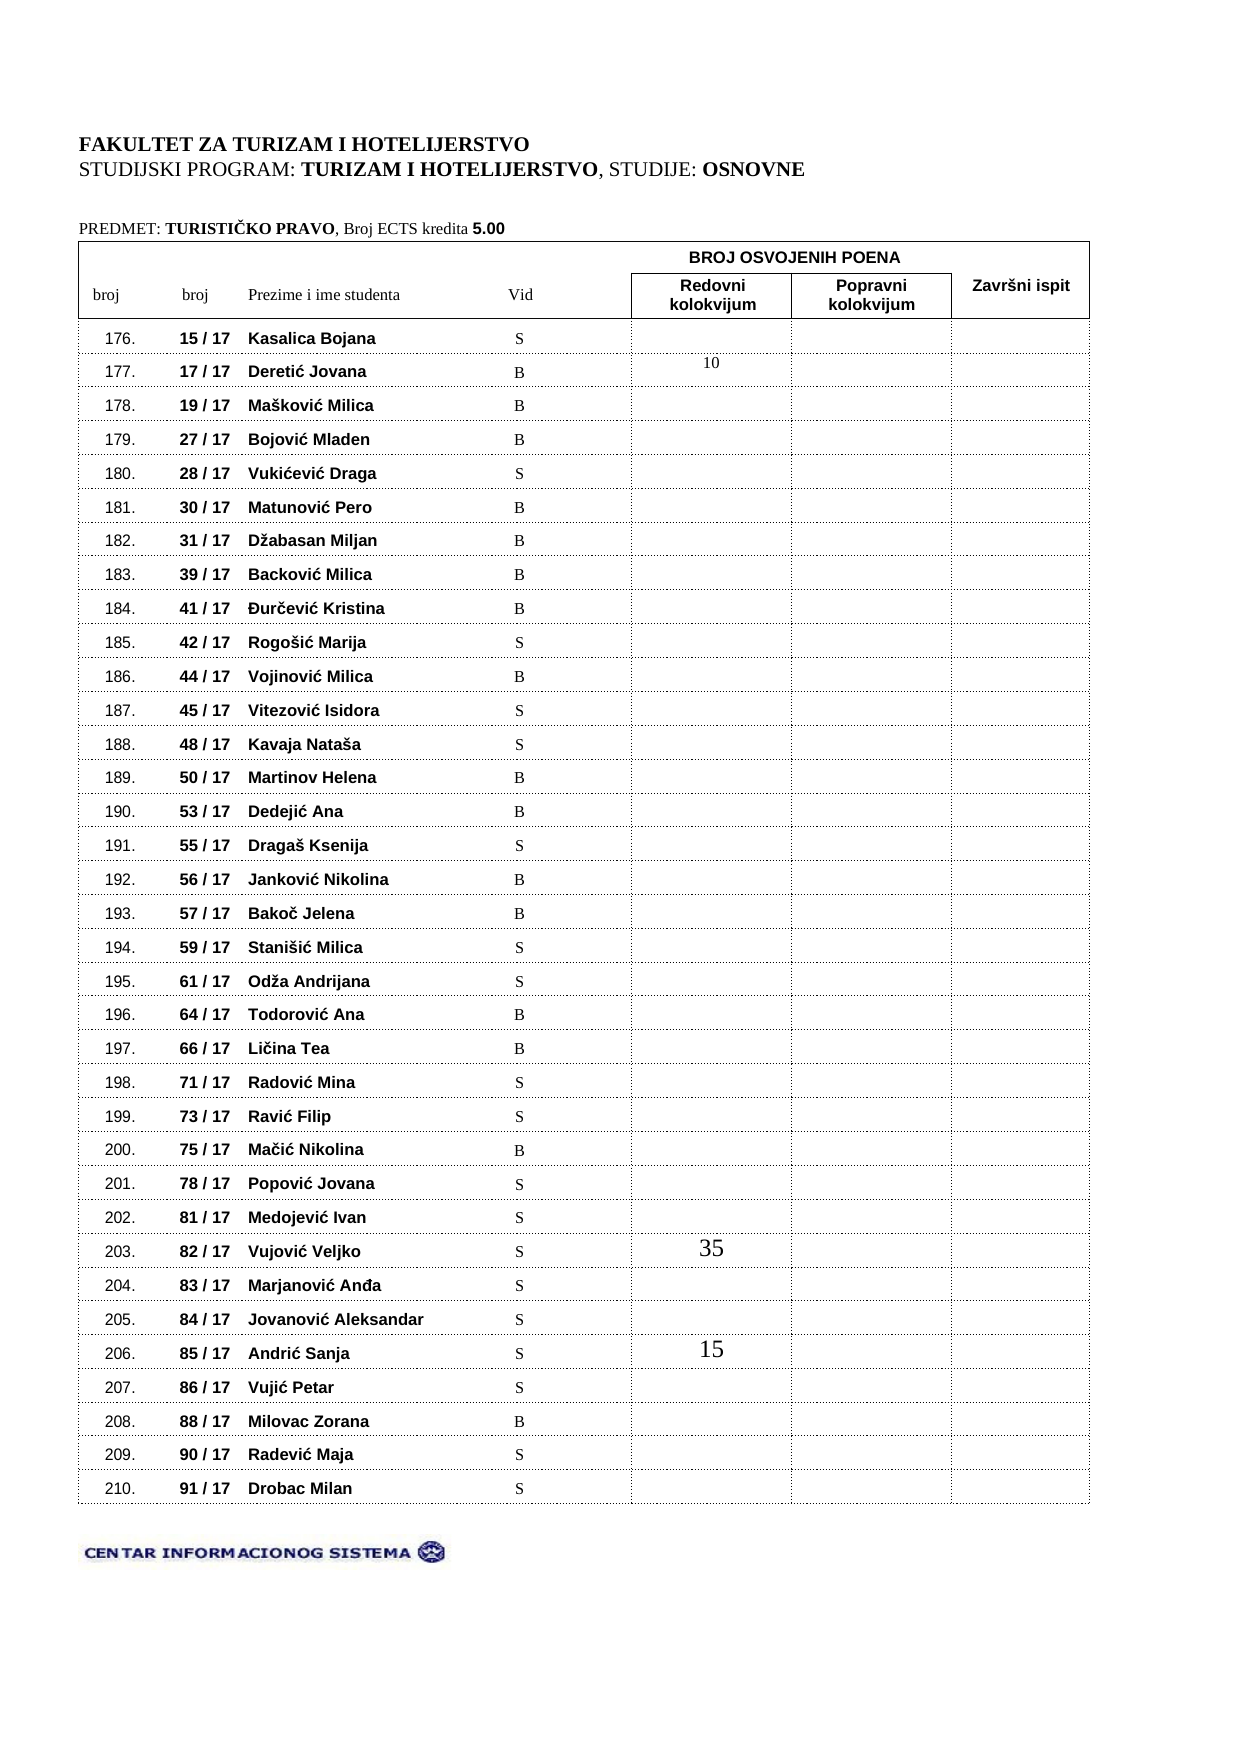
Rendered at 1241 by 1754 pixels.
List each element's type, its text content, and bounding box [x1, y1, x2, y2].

table_cell 17 / 17 [144, 353, 239, 386]
table_cell [791, 1435, 951, 1469]
table_cell Andrić Sanja [239, 1334, 464, 1368]
table_cell 181. [79, 488, 144, 522]
table_cell 205. [79, 1300, 144, 1334]
table_cell [951, 995, 1089, 1029]
table_cell 56 / 17 [144, 860, 239, 894]
table_cell 200. [79, 1131, 144, 1164]
table_cell B [464, 555, 632, 589]
table_cell [632, 522, 791, 555]
table_cell [632, 386, 791, 420]
table_cell Medojević Ivan [239, 1199, 464, 1232]
table_cell Marjanović Anđa [239, 1266, 464, 1300]
table_cell [791, 555, 951, 589]
table_cell [791, 1266, 951, 1300]
table_cell 90 / 17 [144, 1435, 239, 1469]
table_cell 176. [79, 319, 144, 353]
table_cell S [464, 691, 632, 725]
table_cell [791, 1063, 951, 1097]
table_cell Ravić Filip [239, 1097, 464, 1131]
table_cell Janković Nikolina [239, 860, 464, 894]
table_cell [632, 1165, 791, 1198]
table_cell S [464, 1469, 632, 1503]
table_cell [632, 1266, 791, 1300]
table_cell Popravni kolokvijum [792, 274, 951, 317]
table_cell 210. [79, 1469, 144, 1503]
table_cell 203. [79, 1233, 144, 1266]
table_cell Rogošić Marija [239, 623, 464, 657]
table_cell [632, 826, 791, 860]
table_cell Mačić Nikolina [239, 1131, 464, 1164]
table_cell [632, 1063, 791, 1097]
table_cell 196. [79, 995, 144, 1029]
table_cell Drobac Milan [239, 1469, 464, 1503]
table_cell [632, 1131, 791, 1164]
table_cell B [464, 386, 632, 420]
table_cell [951, 589, 1089, 623]
table_cell B [464, 589, 632, 623]
table_cell 197. [79, 1029, 144, 1063]
table_cell [951, 928, 1089, 962]
table_cell B [464, 759, 632, 793]
table_cell 27 / 17 [144, 420, 239, 454]
table_cell [791, 454, 951, 488]
table_cell Bakoč Jelena [239, 894, 464, 928]
table_cell Vukićević Draga [239, 454, 464, 488]
table_cell S [464, 1199, 632, 1232]
table_cell Radević Maja [239, 1435, 464, 1469]
table_cell [791, 759, 951, 793]
table_cell [951, 1334, 1089, 1368]
table_cell S [464, 826, 632, 860]
table_cell 187. [79, 691, 144, 725]
table_cell 201. [79, 1165, 144, 1198]
table_cell B [464, 1131, 632, 1164]
table_cell 64 / 17 [144, 995, 239, 1029]
table_cell B [464, 1402, 632, 1435]
table_cell 207. [79, 1368, 144, 1402]
table_cell S [464, 319, 632, 353]
table_cell 45 / 17 [144, 691, 239, 725]
table_cell 19 / 17 [144, 386, 239, 420]
table_cell [951, 386, 1089, 420]
table_cell Đurčević Kristina [239, 589, 464, 623]
table_cell 84 / 17 [144, 1300, 239, 1334]
table_cell 189. [79, 759, 144, 793]
table_cell [791, 860, 951, 894]
table_cell 73 / 17 [144, 1097, 239, 1131]
table_cell 83 / 17 [144, 1266, 239, 1300]
table_cell 209. [79, 1435, 144, 1469]
table_cell [951, 420, 1089, 454]
table_cell [632, 1300, 791, 1334]
table_cell Završni ispit [952, 273, 1089, 317]
table_cell [632, 928, 791, 962]
table_cell [791, 522, 951, 555]
table_cell S [464, 1368, 632, 1402]
table_cell [632, 725, 791, 759]
table_cell [632, 1368, 791, 1402]
table_cell 202. [79, 1199, 144, 1232]
table_cell 192. [79, 860, 144, 894]
table_cell [791, 386, 951, 420]
table_cell Kavaja Nataša [239, 725, 464, 759]
table_cell [951, 826, 1089, 860]
table_cell Vid [464, 273, 631, 317]
table_cell 61 / 17 [144, 962, 239, 995]
table_cell [791, 793, 951, 826]
table_cell 15 [632, 1334, 791, 1368]
table_cell S [464, 623, 632, 657]
table_cell 71 / 17 [144, 1063, 239, 1097]
table_cell [791, 1097, 951, 1131]
table_cell 28 / 17 [144, 454, 239, 488]
table_cell Stanišić Milica [239, 928, 464, 962]
table_cell [951, 454, 1089, 488]
table_cell [791, 1469, 951, 1503]
table_cell Mašković Milica [239, 386, 464, 420]
table_cell [951, 1266, 1089, 1300]
table_cell [632, 1029, 791, 1063]
table_cell B [464, 522, 632, 555]
table_cell [791, 1300, 951, 1334]
table_cell [632, 589, 791, 623]
table_cell [951, 1368, 1089, 1402]
table_cell [951, 894, 1089, 928]
table_cell 91 / 17 [144, 1469, 239, 1503]
table_cell 179. [79, 420, 144, 454]
table_cell [951, 522, 1089, 555]
table_cell 204. [79, 1266, 144, 1300]
table_cell 42 / 17 [144, 623, 239, 657]
table_cell B [464, 657, 632, 691]
table_cell Todorović Ana [239, 995, 464, 1029]
table_cell B [464, 793, 632, 826]
table_cell [791, 1402, 951, 1435]
table_cell [632, 995, 791, 1029]
table_cell [632, 555, 791, 589]
table_cell 48 / 17 [144, 725, 239, 759]
table_cell B [464, 860, 632, 894]
table_cell Bojović Mladen [239, 420, 464, 454]
table_cell 195. [79, 962, 144, 995]
table_header BROJ OSVOJENIH POENA [79, 242, 1089, 272]
table_cell [632, 319, 791, 353]
table_cell S [464, 1097, 632, 1131]
table_cell 185. [79, 623, 144, 657]
table_cell [632, 860, 791, 894]
table_cell Ličina Tea [239, 1029, 464, 1063]
table_cell 194. [79, 928, 144, 962]
table_cell [791, 1334, 951, 1368]
table_cell B [464, 353, 632, 386]
table_cell 178. [79, 386, 144, 420]
table_cell 55 / 17 [144, 826, 239, 860]
table_cell S [464, 1435, 632, 1469]
table_cell [632, 793, 791, 826]
table_cell B [464, 420, 632, 454]
table_cell [951, 488, 1089, 522]
table_cell S [464, 1063, 632, 1097]
table_cell [791, 1029, 951, 1063]
table_cell 78 / 17 [144, 1165, 239, 1198]
table_cell 208. [79, 1402, 144, 1435]
table_cell [951, 1435, 1089, 1469]
table_cell Dedejić Ana [239, 793, 464, 826]
table_cell [791, 488, 951, 522]
table_cell Redovni kolokvijum [632, 274, 791, 317]
table_cell [951, 725, 1089, 759]
table_cell [791, 623, 951, 657]
table_cell [951, 1097, 1089, 1131]
table_cell [791, 420, 951, 454]
table_cell 82 / 17 [144, 1233, 239, 1266]
table_cell Vujić Petar [239, 1368, 464, 1402]
table_cell [791, 928, 951, 962]
table_cell S [464, 962, 632, 995]
table_cell [951, 962, 1089, 995]
table_cell 88 / 17 [144, 1402, 239, 1435]
table_cell 193. [79, 894, 144, 928]
picture [78, 1534, 452, 1570]
table_cell broj [79, 273, 144, 317]
table_cell [791, 1368, 951, 1402]
table_cell 30 / 17 [144, 488, 239, 522]
table_cell 53 / 17 [144, 793, 239, 826]
table_cell [632, 1097, 791, 1131]
table_cell 198. [79, 1063, 144, 1097]
table_cell [791, 826, 951, 860]
table_cell Backović Milica [239, 555, 464, 589]
table_cell 206. [79, 1334, 144, 1368]
table_cell 199. [79, 1097, 144, 1131]
table_cell [632, 488, 791, 522]
table_cell Prezime i ime studenta [239, 273, 464, 317]
table_cell S [464, 1165, 632, 1198]
table_cell S [464, 1334, 632, 1368]
table_cell [791, 589, 951, 623]
table_cell [791, 995, 951, 1029]
table_cell S [464, 928, 632, 962]
table_cell broj [144, 273, 239, 317]
table_cell 190. [79, 793, 144, 826]
table_cell [791, 1233, 951, 1266]
table_cell [951, 1131, 1089, 1164]
table_cell [632, 962, 791, 995]
table_cell 39 / 17 [144, 555, 239, 589]
table_cell [951, 1165, 1089, 1198]
table_cell 188. [79, 725, 144, 759]
table_cell [791, 1131, 951, 1164]
table_cell 41 / 17 [144, 589, 239, 623]
table_cell [951, 1029, 1089, 1063]
table_cell 180. [79, 454, 144, 488]
table_cell [791, 657, 951, 691]
table_cell Vojinović Milica [239, 657, 464, 691]
table_cell S [464, 1233, 632, 1266]
table_cell 182. [79, 522, 144, 555]
table_cell [951, 319, 1089, 353]
table_cell 35 [632, 1233, 791, 1266]
table_cell [632, 623, 791, 657]
table_cell Vitezović Isidora [239, 691, 464, 725]
table_cell [632, 420, 791, 454]
table_cell Vujović Veljko [239, 1233, 464, 1266]
table_cell 184. [79, 589, 144, 623]
table_cell [951, 691, 1089, 725]
table_cell [791, 319, 951, 353]
table_cell [951, 1402, 1089, 1435]
table_cell [951, 1300, 1089, 1334]
table_cell [632, 1199, 791, 1232]
table_cell 191. [79, 826, 144, 860]
table_cell 86 / 17 [144, 1368, 239, 1402]
table_cell Jovanović Aleksandar [239, 1300, 464, 1334]
table_cell [951, 1199, 1089, 1232]
table_cell 81 / 17 [144, 1199, 239, 1232]
table_cell 66 / 17 [144, 1029, 239, 1063]
table_cell [951, 555, 1089, 589]
table_cell 85 / 17 [144, 1334, 239, 1368]
table_cell [632, 894, 791, 928]
table_cell 31 / 17 [144, 522, 239, 555]
table_cell [791, 1199, 951, 1232]
table_cell [951, 657, 1089, 691]
table_cell B [464, 1029, 632, 1063]
table_cell 59 / 17 [144, 928, 239, 962]
table_cell Popović Jovana [239, 1165, 464, 1198]
table_cell Radović Mina [239, 1063, 464, 1097]
table_cell S [464, 725, 632, 759]
table_cell 44 / 17 [144, 657, 239, 691]
table_cell S [464, 1266, 632, 1300]
table_cell [951, 1063, 1089, 1097]
table_cell [951, 759, 1089, 793]
table_cell [632, 1435, 791, 1469]
table_cell B [464, 894, 632, 928]
table_cell [632, 691, 791, 725]
table_cell [632, 1469, 791, 1503]
table_cell [951, 623, 1089, 657]
table_cell [951, 353, 1089, 386]
table_cell [951, 860, 1089, 894]
table_cell 15 / 17 [144, 319, 239, 353]
table_cell [791, 894, 951, 928]
table_cell B [464, 995, 632, 1029]
table_cell [951, 1469, 1089, 1503]
table_cell Dragaš Ksenija [239, 826, 464, 860]
table_cell [791, 1165, 951, 1198]
table_cell Deretić Jovana [239, 353, 464, 386]
table_cell 75 / 17 [144, 1131, 239, 1164]
table_cell 50 / 17 [144, 759, 239, 793]
table_cell [791, 691, 951, 725]
table_cell 186. [79, 657, 144, 691]
table_cell Milovac Zorana [239, 1402, 464, 1435]
table_cell 57 / 17 [144, 894, 239, 928]
table_cell Matunović Pero [239, 488, 464, 522]
table_cell B [464, 488, 632, 522]
table_cell Džabasan Miljan [239, 522, 464, 555]
table_cell Martinov Helena [239, 759, 464, 793]
table_cell S [464, 454, 632, 488]
table_cell [632, 657, 791, 691]
table_cell Kasalica Bojana [239, 319, 464, 353]
table_cell Odža Andrijana [239, 962, 464, 995]
table_cell [632, 1402, 791, 1435]
table_cell [951, 1233, 1089, 1266]
table_cell 183. [79, 555, 144, 589]
table_cell 177. [79, 353, 144, 386]
table_cell [791, 962, 951, 995]
table_cell S [464, 1300, 632, 1334]
table_cell [791, 353, 951, 386]
table_cell [632, 454, 791, 488]
table_cell [632, 759, 791, 793]
table_cell [791, 725, 951, 759]
table_cell 10 [632, 353, 791, 386]
table_cell [951, 793, 1089, 826]
